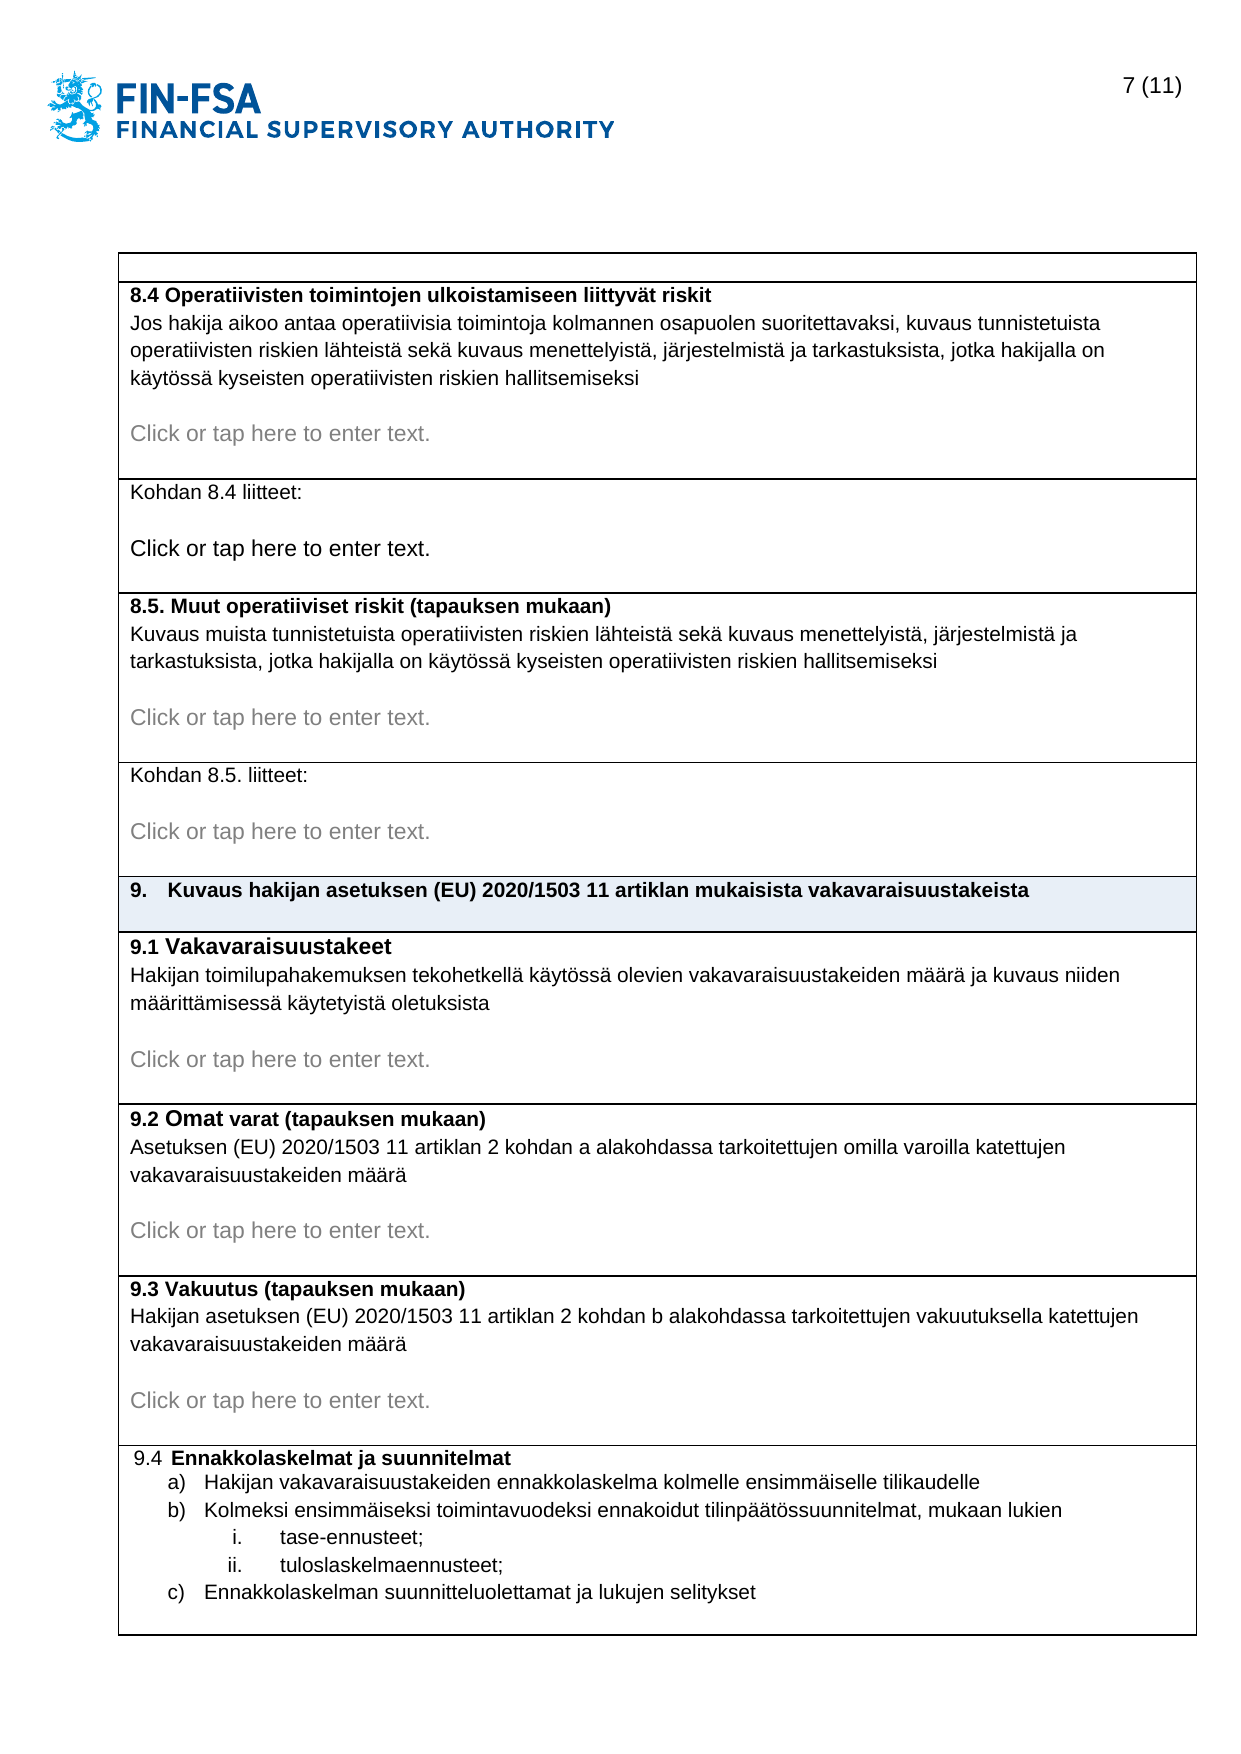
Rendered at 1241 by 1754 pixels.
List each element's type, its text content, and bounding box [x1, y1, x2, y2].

table_cell 9.2 Omat varat (tapauksen mukaan) Asetuksen (EU) 2020/1503 11 artiklan 2 kohdan a alakohdassa tarkoitettujen omilla varoilla katettujen vakavaraisuustakeiden määrä [119, 1105, 1196, 1275]
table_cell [119, 1446, 1196, 1634]
table_cell 8.4 Operatiivisten toimintojen ulkoistamiseen liittyvät riskit Jos hakija aikoo antaa operatiivisia toimintoja kolmannen osapuolen suoritettavaksi, kuvaus tunnistetuista operatiivisten riskien lähteistä sekä kuvaus menettelyistä, järjestelmistä ja tarkastuksista, jotka hakijalla on käytössä kyseisten operatiivisten riskien hallitsemiseksi [119, 283, 1196, 478]
table_cell 9.1 Vakavaraisuustakeet Hakijan toimilupahakemuksen tekohetkellä käytössä olevien vakavaraisuustakeiden määrä ja kuvaus niiden määrittämisessä käytetyistä oletuksista [119, 933, 1196, 1103]
table_cell Kuvaus hakijan asetuksen (EU) 2020/1503 11 artiklan mukaisista vakavaraisuustakeista [119, 877, 1196, 931]
table_cell Kohdan 8.5. liitteet: [119, 763, 1196, 876]
table_cell Kohdan 8.4 liitteet: [119, 480, 1196, 592]
table_cell 9.3 Vakuutus (tapauksen mukaan) Hakijan asetuksen (EU) 2020/1503 11 artiklan 2 kohdan b alakohdassa tarkoitettujen vakuutuksella katettujen vakavaraisuustakeiden määrä [119, 1277, 1196, 1444]
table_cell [119, 254, 1196, 281]
table_cell 8.5. Muut operatiiviset riskit (tapauksen mukaan) Kuvaus muista tunnistetuista operatiivisten riskien lähteistä sekä kuvaus menettelyistä, järjestelmistä ja tarkastuksista, jotka hakijalla on käytössä kyseisten operatiivisten riskien hallitsemiseksi [119, 594, 1196, 762]
